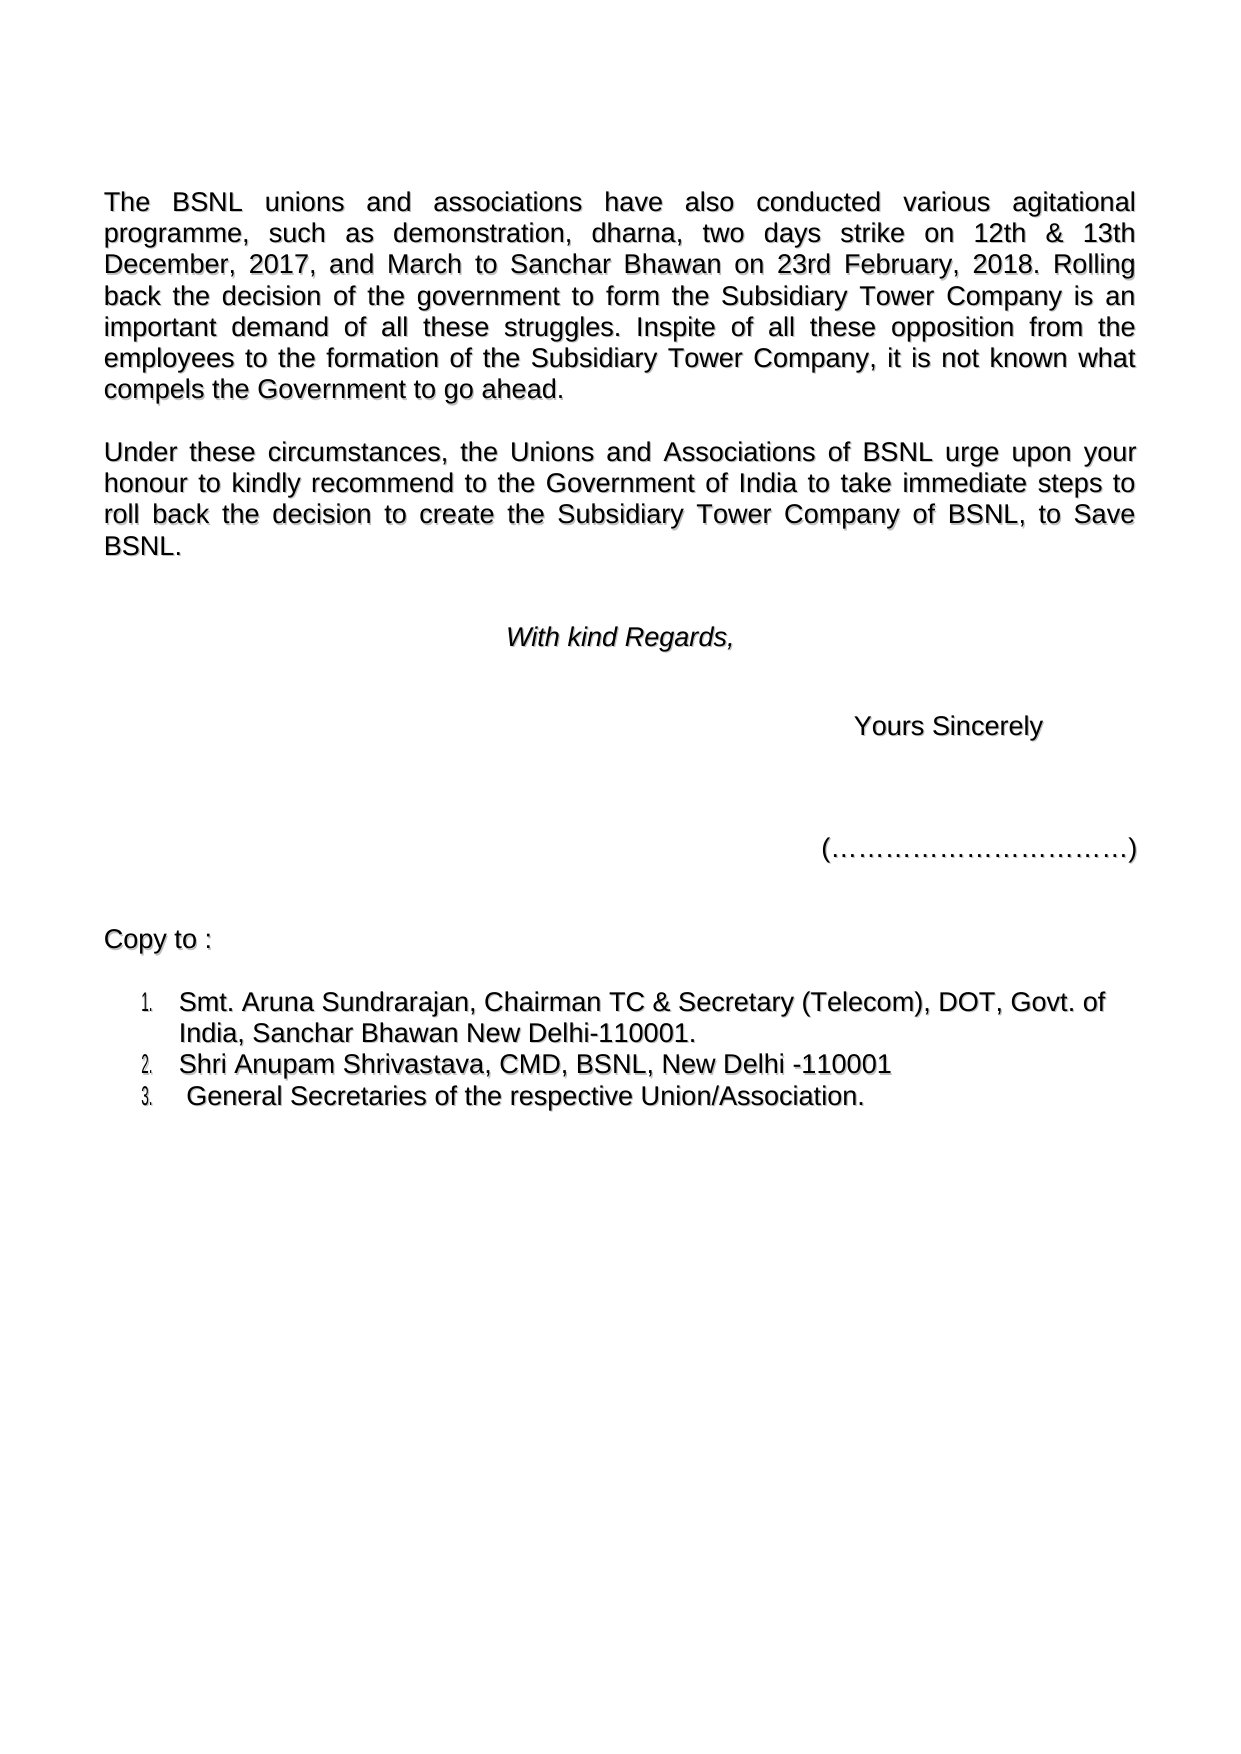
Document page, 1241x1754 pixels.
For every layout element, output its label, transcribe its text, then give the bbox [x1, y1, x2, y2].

text Copy to : [103, 923, 1137, 954]
text (……………………………) [103, 803, 1137, 863]
list General Secretaries of the respective Union/Association. [141, 1079, 1137, 1111]
list With kind Regards, [103, 621, 1137, 652]
text The BSNL unions and associations have also conducted various agitational programme, such as demonstration, dharna, two days strike on 12th & 13th December, 2017, and March to Sanchar Bhawan on 23rd February, 2018. Rolling back the decision of the government to form the Subsidiary Tower Company is an important demand of all these struggles. Inspite of all these opposition from the employees to the formation of the Subsidiary Tower Company, it is not known what compels the Government to go ahead. [103, 154, 1137, 404]
text Under these circumstances, the Unions and Associations of BSNL urge upon your honour to kindly recommend to the Government of India to take immediate steps to roll back the decision to create the Subsidiary Tower Company of BSNL, to Save BSNL. [103, 404, 1137, 561]
list Shri Anupam Shrivastava, CMD, BSNL, New Delhi -110001 [141, 1048, 1137, 1079]
list Smt. Aruna Sundrarajan, Chairman TC & Secretary (Telecom), DOT, Govt. of India, Sanchar Bhawan New Delhi-110001. [141, 986, 1137, 1048]
text Yours Sincerely [103, 709, 1137, 741]
